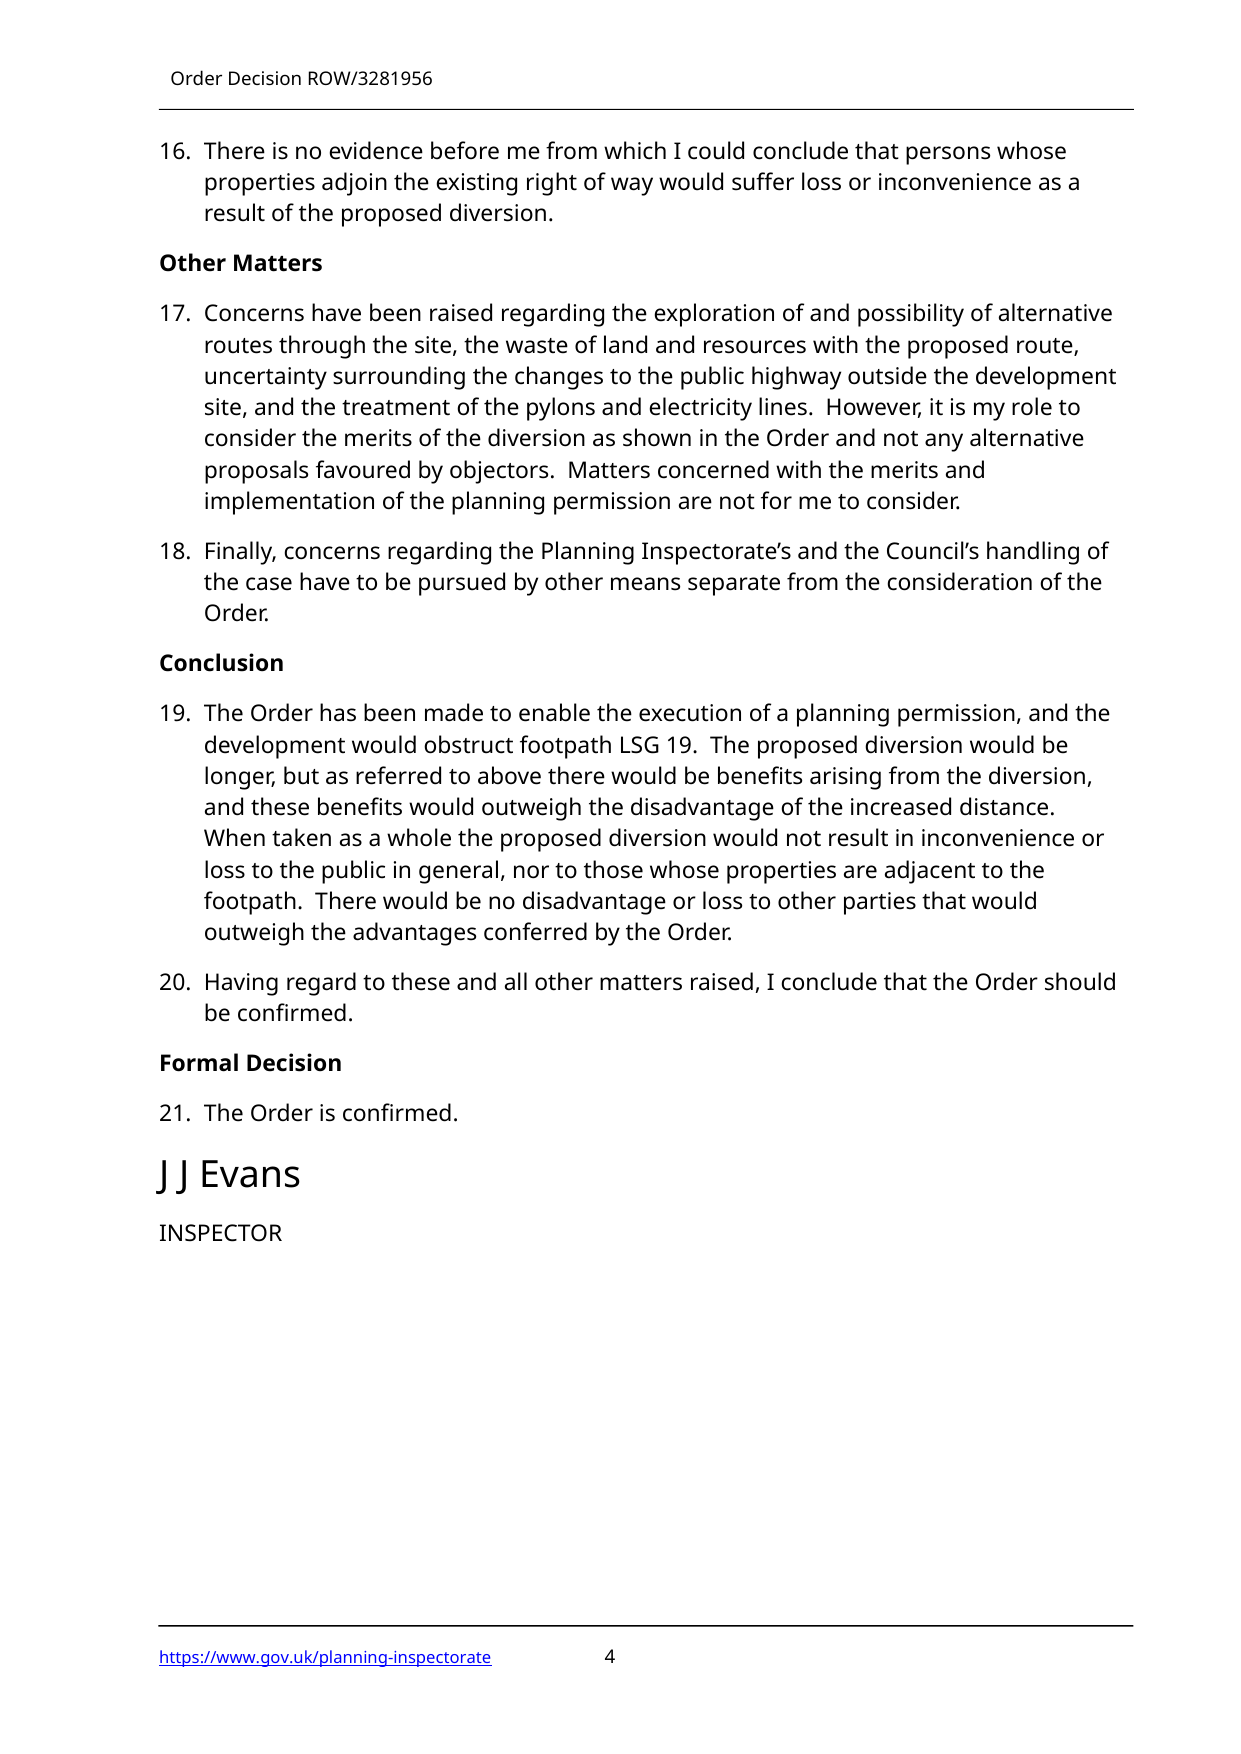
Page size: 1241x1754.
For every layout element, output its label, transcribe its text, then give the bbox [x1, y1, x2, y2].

list Conclusion [159, 647, 1128, 678]
text There is no evidence before me from which I could conclude that persons whose properties adjoin the existing right of way would suffer loss or inconvenience as a result of the proposed diversion. [159, 135, 1128, 228]
text The Order is confirmed. [159, 1097, 1128, 1128]
list J J Evans [159, 1147, 1128, 1198]
list Other Matters [159, 247, 1128, 278]
text Concerns have been raised regarding the exploration of and possibility of alternative routes through the site, the waste of land and resources with the proposed route, uncertainty surrounding the changes to the public highway outside the development site, and the treatment of the pylons and electricity lines. However, it is my role to consider the merits of the diversion as shown in the Order and not any alternative proposals favoured by objectors. Matters concerned with the merits and implementation of the planning permission are not for me to consider. [159, 297, 1128, 516]
text Finally, concerns regarding the Planning Inspectorate’s and the Council’s handling of the case have to be pursued by other means separate from the consideration of the Order. [159, 535, 1128, 628]
text Having regard to these and all other matters raised, I conclude that the Order should be confirmed. [159, 966, 1128, 1028]
list INSPECTOR [159, 1217, 1128, 1248]
text The Order has been made to enable the execution of a planning permission, and the development would obstruct footpath LSG 19. The proposed diversion would be longer, but as referred to above there would be benefits arising from the diversion, and these benefits would outweigh the disadvantage of the increased distance. When taken as a whole the proposed diversion would not result in inconvenience or loss to the public in general, nor to those whose properties are adjacent to the footpath. There would be no disadvantage or loss to other parties that would outweigh the advantages conferred by the Order. [159, 697, 1128, 947]
list Formal Decision [159, 1047, 1128, 1078]
